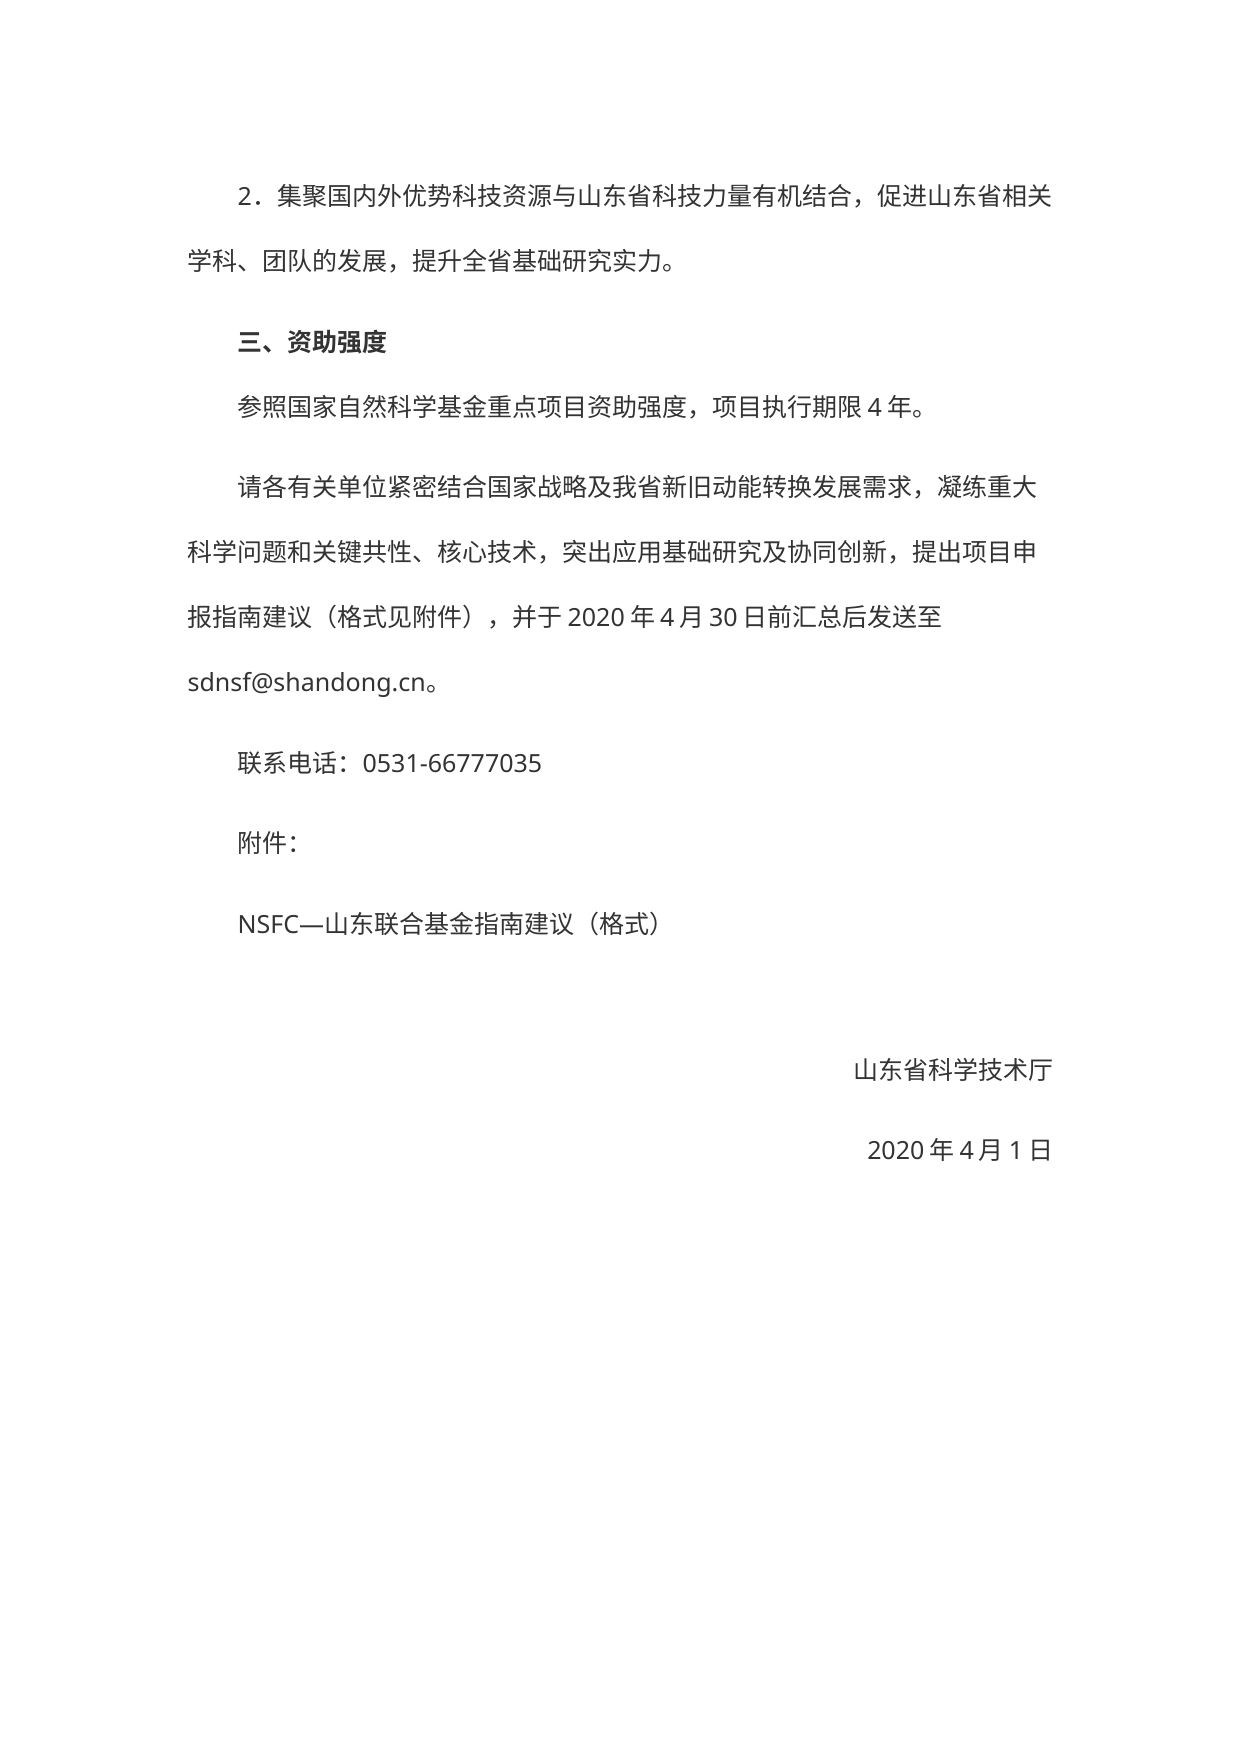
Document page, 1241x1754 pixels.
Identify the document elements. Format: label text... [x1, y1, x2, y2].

text 三、资助强度 [187, 308, 1053, 373]
text 参照国家自然科学基金重点项目资助强度，项目执行期限4年。 [187, 373, 1053, 438]
text 山东省科学技术厅 [187, 1036, 1053, 1101]
text 2．集聚国内外优势科技资源与山东省科技力量有机结合，促进山东省相关学科、团队的发展，提升全省基础研究实力。 [187, 162, 1053, 292]
text NSFC—山东联合基金指南建议（格式） [187, 890, 1053, 955]
text 2020年4月1日 [187, 1116, 1053, 1181]
text 请各有关单位紧密结合国家战略及我省新旧动能转换发展需求，凝练重大科学问题和关键共性、核心技术，突出应用基础研究及协同创新，提出项目申报指南建议（格式见附件），并于2020年4月30日前汇总后发送至sdnsf@shandong.cn。 [187, 453, 1053, 713]
text 联系电话：0531-66777035 [187, 729, 1053, 794]
text 附件： [187, 809, 1053, 874]
